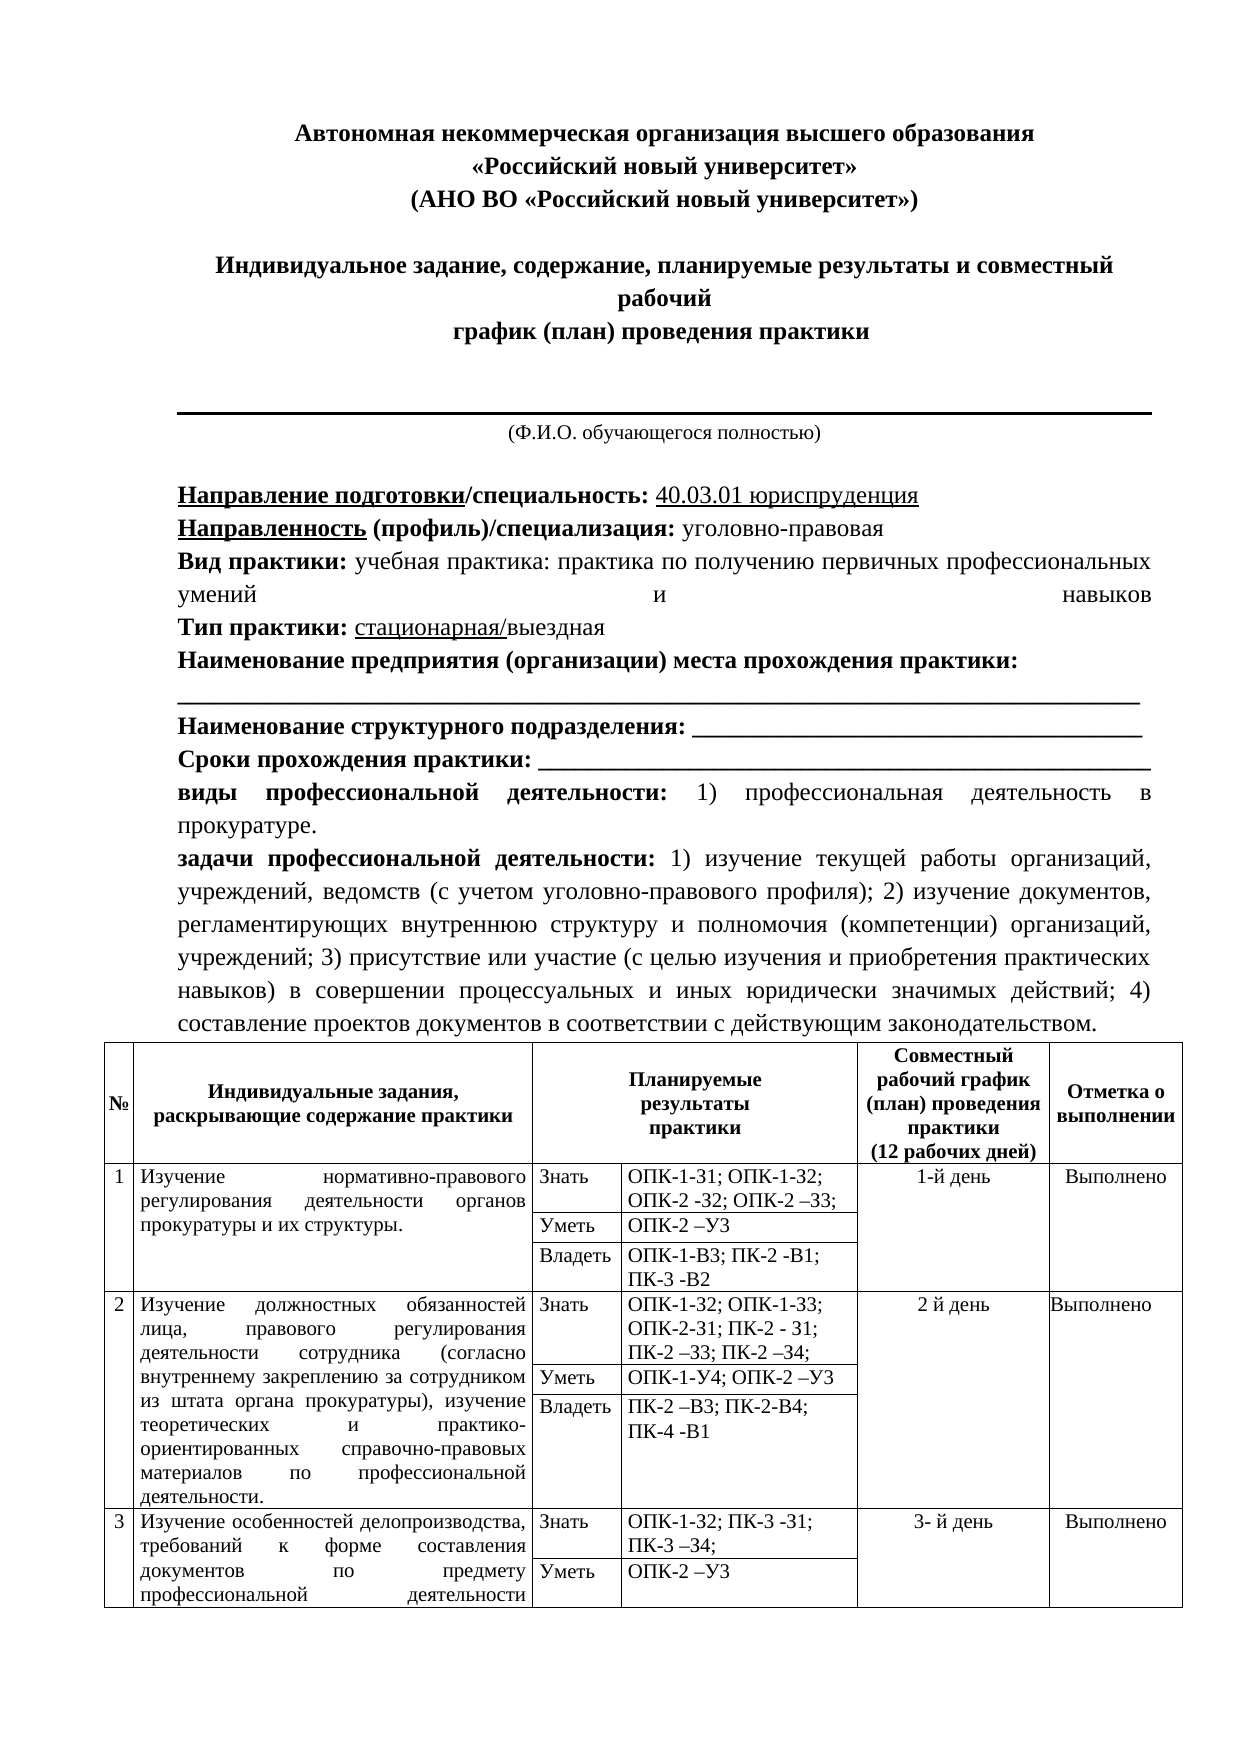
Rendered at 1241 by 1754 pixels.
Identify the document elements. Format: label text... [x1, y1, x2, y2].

text Наименование структурного подразделения: ____________________________________ [177, 711, 1152, 740]
table_cell 1 [105, 1164, 133, 1291]
text (АНО ВО «Российский новый университет») [177, 184, 1152, 213]
table_cell Выполнено [1050, 1292, 1182, 1508]
table_cell Изучение должностных обязанностей лица, правового регулирования деятельности сотрудника (согласно внутреннему закреплению за сотрудником из штата органа прокуратуры), изучение теоретических и практико-ориентированных справочно-правовых материалов по профессиональной деятельности. [134, 1292, 532, 1508]
table_cell ОПК-1-В3; ПК-2 -В1; ПК-3 -В2 [622, 1243, 857, 1291]
text Сроки прохождения практики: _________________________________________________ [177, 744, 1152, 773]
table_cell Владеть [533, 1243, 621, 1291]
table_cell Выполнено [1050, 1509, 1182, 1607]
table_cell 2 й день [858, 1292, 1049, 1508]
table_cell Изучение нормативно-правового регулирования деятельности органов прокуратуры и их структуры. [134, 1164, 532, 1291]
table_cell ОПК-1-З2; ОПК-1-З3; ОПК-2-З1; ПК-2 - З1; ПК-2 –З3; ПК-2 –З4; [622, 1292, 857, 1364]
table_header Отметка о выполнении [1050, 1043, 1182, 1163]
table_cell Изучение особенностей делопроизводства, требований к форме составления документов по предмету профессиональной деятельности сотрудника, общее изучение особенностей юридической техники. [134, 1509, 532, 1607]
table_cell Уметь [533, 1213, 621, 1242]
table_cell Владеть [533, 1395, 621, 1508]
table_cell ОПК-1-У4; ОПК-2 –У3 [622, 1365, 857, 1393]
table_cell ПК-2 –В3; ПК-2-В4; ПК-4 -В1 [622, 1395, 857, 1508]
table_cell Знать [533, 1292, 621, 1364]
table_cell 2 [105, 1292, 133, 1508]
text Индивидуальное задание, содержание, планируемые результаты и совместный рабочий [177, 250, 1152, 312]
table_header Совместный рабочий график (план) проведения практики (12 рабочих дней) [858, 1043, 1049, 1163]
table_cell Знать [533, 1509, 621, 1557]
table_cell ОПК-2 –У3 [622, 1559, 857, 1607]
table_cell ОПК-1-З1; ОПК-1-З2; ОПК-2 -З2; ОПК-2 –З3; [622, 1164, 857, 1212]
text Вид практики: учебная практика: практика по получению первичных профессиональных умений и навыков Тип практики: стационарная/выездная [177, 546, 1152, 641]
table_cell Уметь [533, 1559, 621, 1607]
table_cell ОПК-1-З2; ПК-3 -З1; ПК-3 –З4; [622, 1509, 857, 1557]
text «Российский новый университет» [177, 151, 1152, 180]
table_cell Знать [533, 1164, 621, 1212]
text (Ф.И.О. обучающегося полностью) [177, 419, 1152, 444]
table_cell ОПК-2 –У3 [622, 1213, 857, 1242]
table_header Планируемые результаты практики [533, 1043, 857, 1163]
text Наименование предприятия (организации) места прохождения практики: [177, 645, 1152, 674]
text график (план) проведения практики [177, 316, 1152, 377]
table_cell 3- й день [858, 1509, 1049, 1607]
text задачи профессиональной деятельности: 1) изучение текущей работы организаций, учреждений, ведомств (с учетом уголовно-правового профиля); 2) изучение документов, регламентирующих внутреннюю структуру и полномочия (компетенции) организаций, учреждений; 3) присутствие или участие (с целью изучения и приобретения практических навыков) в совершении процессуальных и иных юридически значимых действий; 4) составление проектов документов в соответствии с действующим законодательством. [177, 843, 1152, 1037]
text _____________________________________________________________________________ [177, 678, 1152, 707]
table_cell 1-й день [858, 1164, 1049, 1291]
text Направленность (профиль)/специализация: уголовно-правовая [177, 513, 1152, 542]
text Направление подготовки/специальность: 40.03.01 юриспруденция [177, 480, 1152, 509]
table_header № [105, 1043, 133, 1163]
text виды профессиональной деятельности: 1) профессиональная деятельность в прокуратуре. [177, 777, 1152, 839]
table_cell 3 [105, 1509, 133, 1607]
table_cell Выполнено [1050, 1164, 1182, 1291]
table_header Индивидуальные задания, раскрывающие содержание практики [134, 1043, 532, 1163]
table_cell Уметь [533, 1365, 621, 1393]
text Автономная некоммерческая организация высшего образования [177, 118, 1152, 147]
